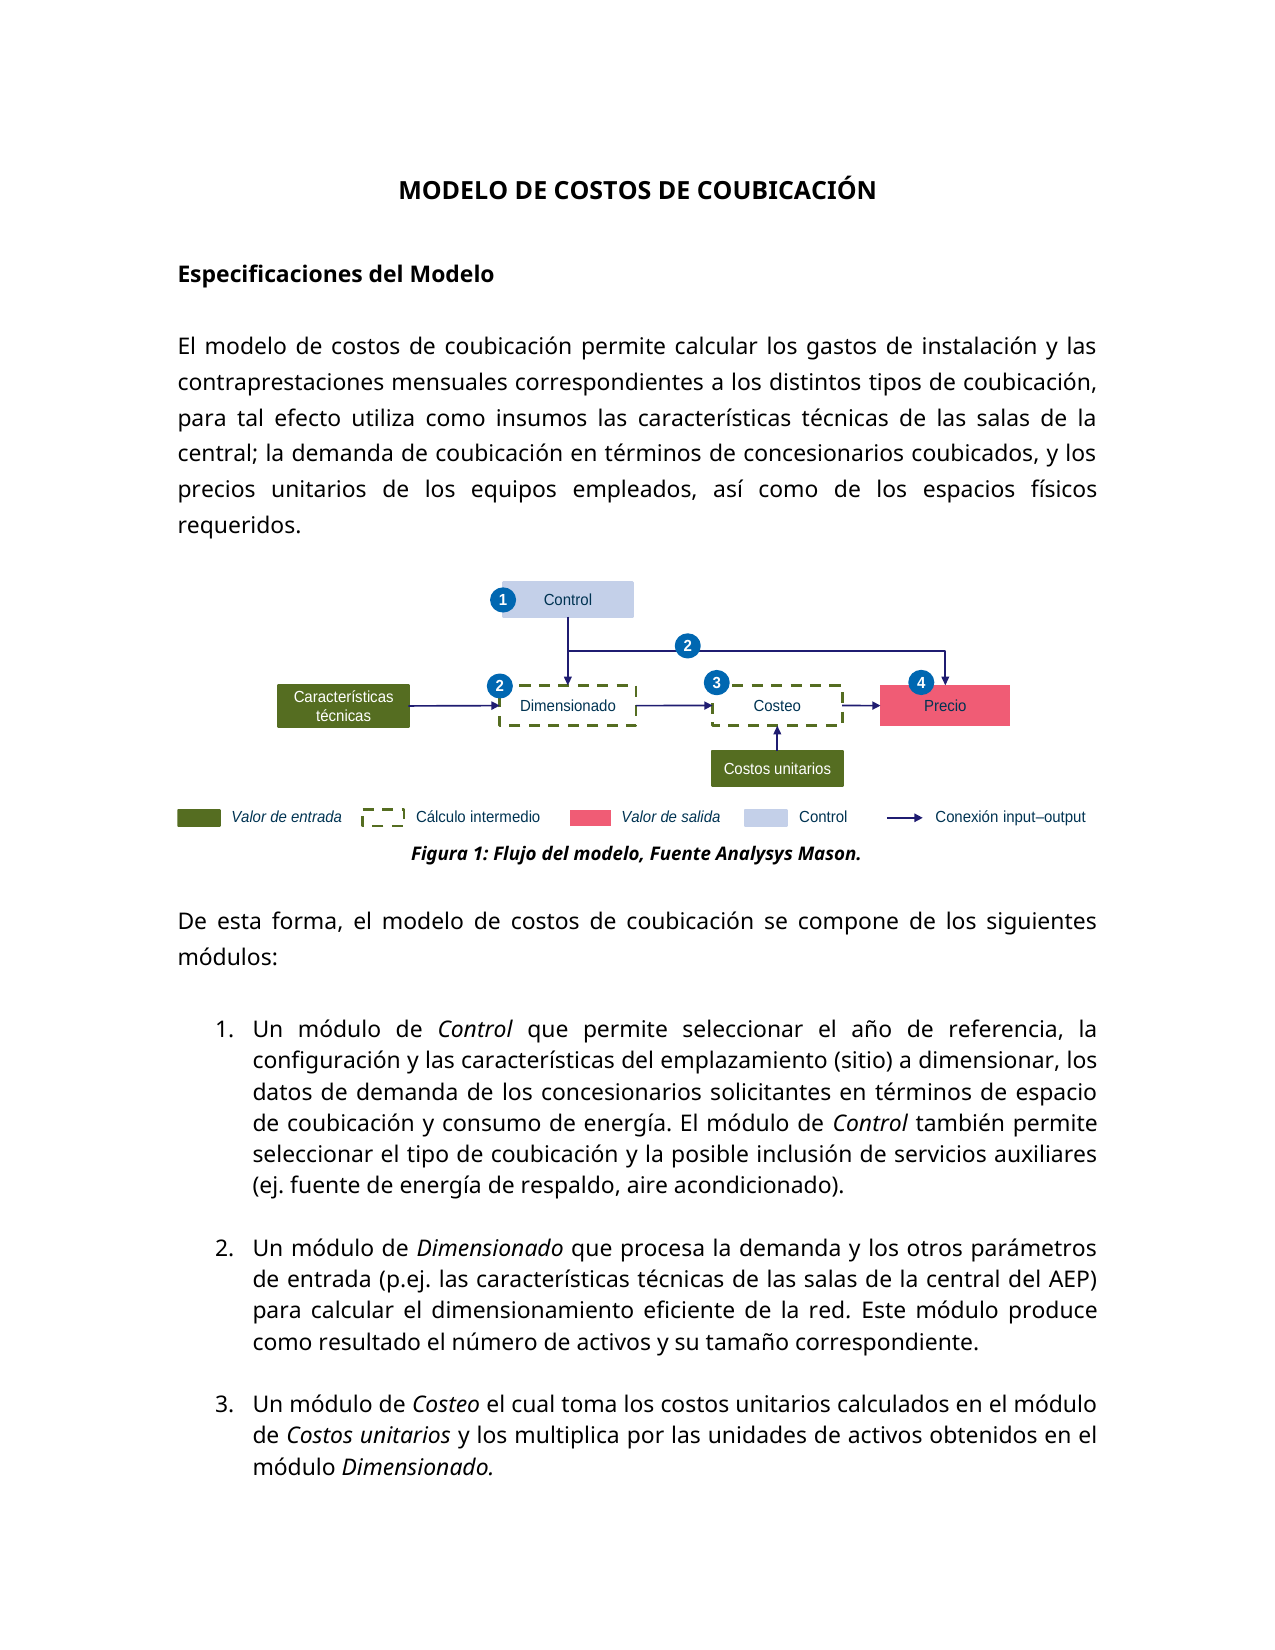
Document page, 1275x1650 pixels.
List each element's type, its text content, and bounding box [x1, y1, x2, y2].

text El modelo de costos de coubicación permite calcular los gastos de instalación y las contraprestaciones mensuales correspondientes a los distintos tipos de coubicación, para tal efecto utiliza como insumos las características técnicas de las salas de la central; la demanda de coubicación en términos de concesionarios coubicados, y los precios unitarios de los equipos empleados, así como de los espacios físicos requeridos. [177, 329, 1098, 541]
text Especificaciones del Modelo [177, 258, 1098, 289]
list Un módulo de Costeo el cual toma los costos unitarios calculados en el módulo de Costos unitarios y los multiplica por las unidades de activos obtenidos en el módulo Dimensionado. [215, 1388, 1098, 1482]
subtitle MODELO DE COSTOS DE COUBICACIÓN [177, 173, 1098, 207]
text De esta forma, el modelo de costos de coubicación se compone de los siguientes módulos: [177, 905, 1098, 972]
list Un módulo de Dimensionado que procesa la demanda y los otros parámetros de entrada (p.ej. las características técnicas de las salas de la central del AEP) para calcular el dimensionamiento eficiente de la red. Este módulo produce como resultado el número de activos y su tamaño correspondiente. [215, 1232, 1098, 1357]
text Figura 1: Flujo del modelo, Fuente Analysys Mason. [177, 840, 1098, 865]
list Un módulo de Control que permite seleccionar el año de referencia, la configuración y las características del emplazamiento (sitio) a dimensionar, los datos de demanda de los concesionarios solicitantes en términos de espacio de coubicación y consumo de energía. El módulo de Control también permite seleccionar el tipo de coubicación y la posible inclusión de servicios auxiliares (ej. fuente de energía de respaldo, aire acondicionado). [215, 1013, 1098, 1200]
